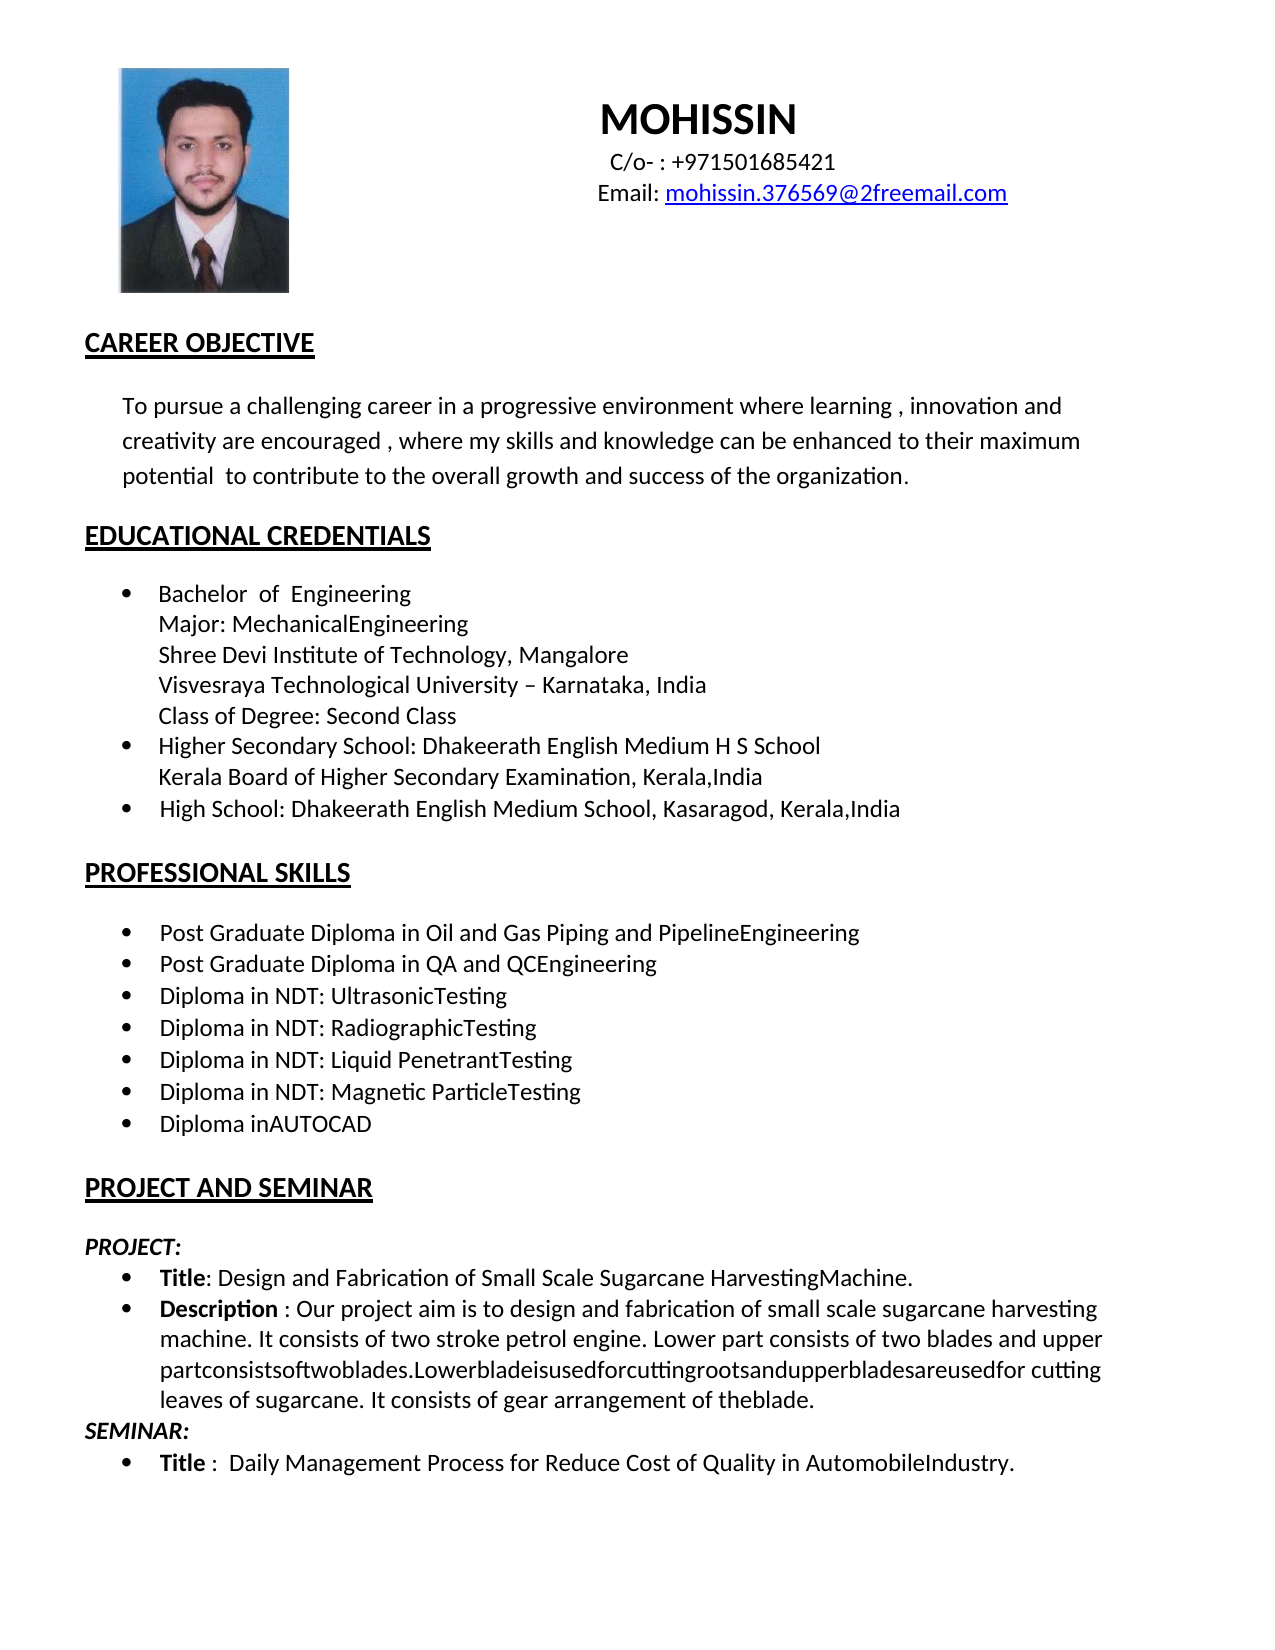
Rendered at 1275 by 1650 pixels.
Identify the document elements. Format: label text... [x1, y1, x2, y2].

list Post Graduate Diploma in Oil and Gas Piping and PipelineEngineering [122, 916, 1135, 947]
list High School: Dhakeerath English Medium School, Kasaragod, Kerala,India [122, 792, 1135, 823]
list Higher Secondary School: Dhakeerath English Medium H S School Kerala Board of Higher Secondary Examination, Kerala,India [122, 731, 823, 792]
list Title: Design and Fabrication of Small Scale Sugarcane HarvestingMachine. [122, 1261, 1135, 1293]
text Email: mohissin.376569@2freemail.com [524, 177, 1135, 207]
list Description : Our project aim is to design and fabrication of small scale sugarcane harvesting machine. It consists of two stroke petrol engine. Lower part consists of two blades and upper partconsistsoftwoblades.Lowerbladeisusedforcuttingrootsandupperbladesareusedfor cutting leaves of sugarcane. It consists of gear arrangement of theblade. [122, 1293, 1124, 1415]
list Title : Daily Management Process for Reduce Cost of Quality in AutomobileIndustry. [122, 1446, 1135, 1477]
list Diploma in NDT: UltrasonicTesting [122, 979, 1135, 1011]
subtitle CAREER OBJECTIVE [84, 324, 315, 355]
list Post Graduate Diploma in QA and QCEngineering [122, 947, 1135, 979]
list Bachelor of Engineering Major: MechanicalEngineering [122, 578, 474, 639]
subtitle PROJECT: [84, 1231, 1135, 1261]
subtitle PROFESSIONAL SKILLS [84, 854, 1135, 890]
subtitle EDUCATIONAL CREDENTIALS [84, 517, 1135, 552]
list Diploma in NDT: RadiographicTesting [122, 1011, 1135, 1043]
list Diploma inAUTOCAD [122, 1107, 1135, 1138]
subtitle PROJECT AND SEMINAR [84, 1169, 1135, 1205]
list Diploma in NDT: Magnetic ParticleTesting [122, 1075, 1135, 1107]
list Diploma in NDT: Liquid PenetrantTesting [122, 1043, 1135, 1074]
text C/o- : +971501685421 [563, 146, 875, 177]
text To pursue a challenging career in a progressive environment where learning , innovation and creativity are encouraged , where my skills and knowledge can be enhanced to their maximum potential to contribute to the overall growth and success of the organization. [122, 390, 1135, 491]
text Shree Devi Institute of Technology, Mangalore Visvesraya Technological University – Karnataka, India Class of Degree: Second Class [158, 639, 709, 731]
text MOHISSIN [457, 90, 940, 146]
subtitle SEMINAR: [84, 1415, 1135, 1446]
picture [118, 68, 290, 293]
